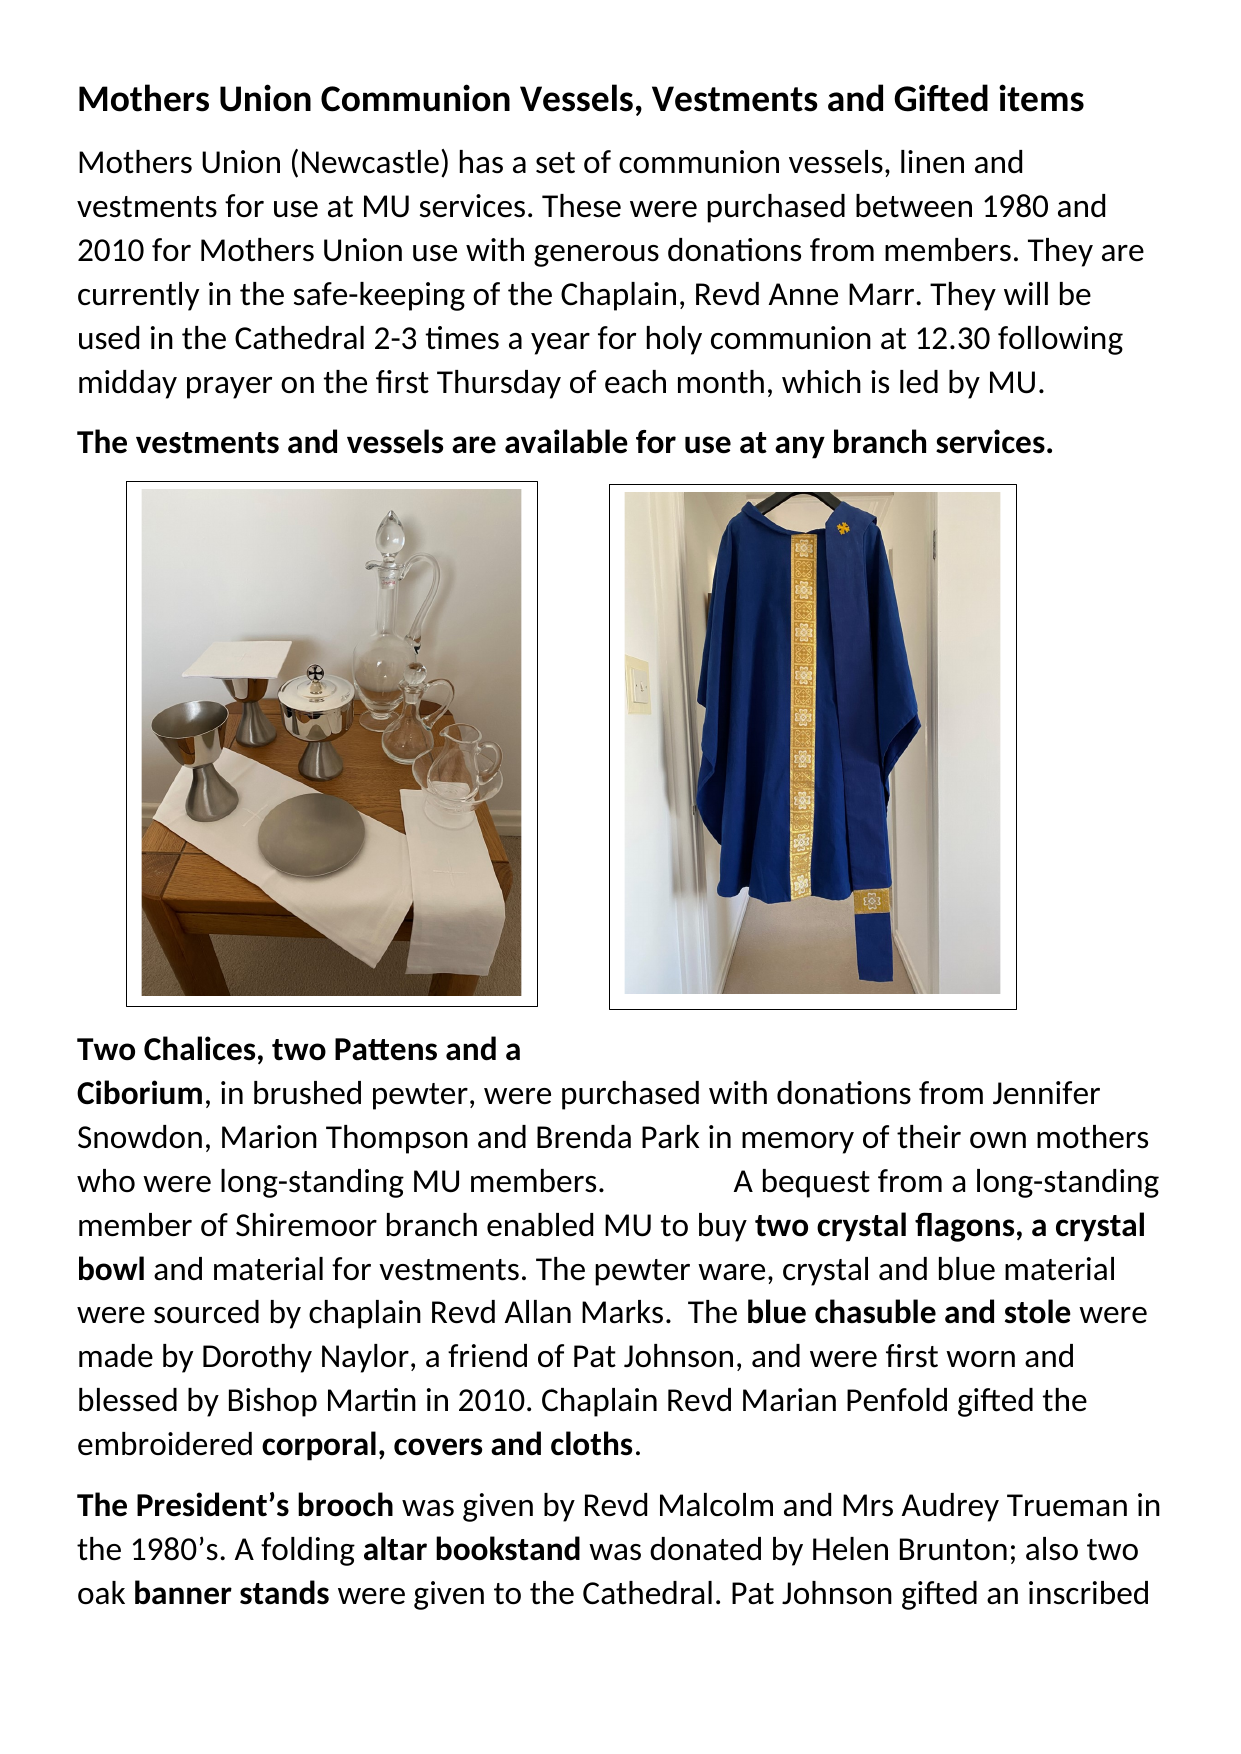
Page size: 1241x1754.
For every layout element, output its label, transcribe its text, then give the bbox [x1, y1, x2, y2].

text Two Chalices, two Pattens and a Ciborium, in brushed pewter, were purchased with donations from Jennifer Snowdon, Marion Thompson and Brenda Park in memory of their own mothers who were long-standing MU members. A bequest from a long-standing member of Shiremoor branch enabled MU to buy two crystal flagons, a crystal bowl and material for vestments. The pewter ware, crystal and blue material were sourced by chaplain Revd Allan Marks. The blue chasuble and stole were made by Dorothy Naylor, a friend of Pat Johnson, and were first worn and blessed by Bishop Martin in 2010. Chaplain Revd Marian Penfold gifted the embroidered corporal, covers and cloths. [77, 1028, 1163, 1464]
text Mothers Union Communion Vessels, Vestments and Gifted items [77, 75, 1163, 121]
picture [624, 492, 1001, 994]
text Mothers Union (Newcastle) has a set of communion vessels, linen and vestments for use at MU services. These were purchased between 1980 and 2010 for Mothers Union use with generous donations from members. They are currently in the safe-keeping of the Chaplain, Revd Anne Marr. They will be used in the Cathedral 2-3 times a year for holy communion at 12.30 following midday prayer on the first Thursday of each month, which is led by MU. [77, 141, 1163, 402]
text The vestments and vessels are available for use at any branch services. [77, 422, 1163, 462]
picture [141, 489, 522, 996]
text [77, 1484, 1163, 1613]
